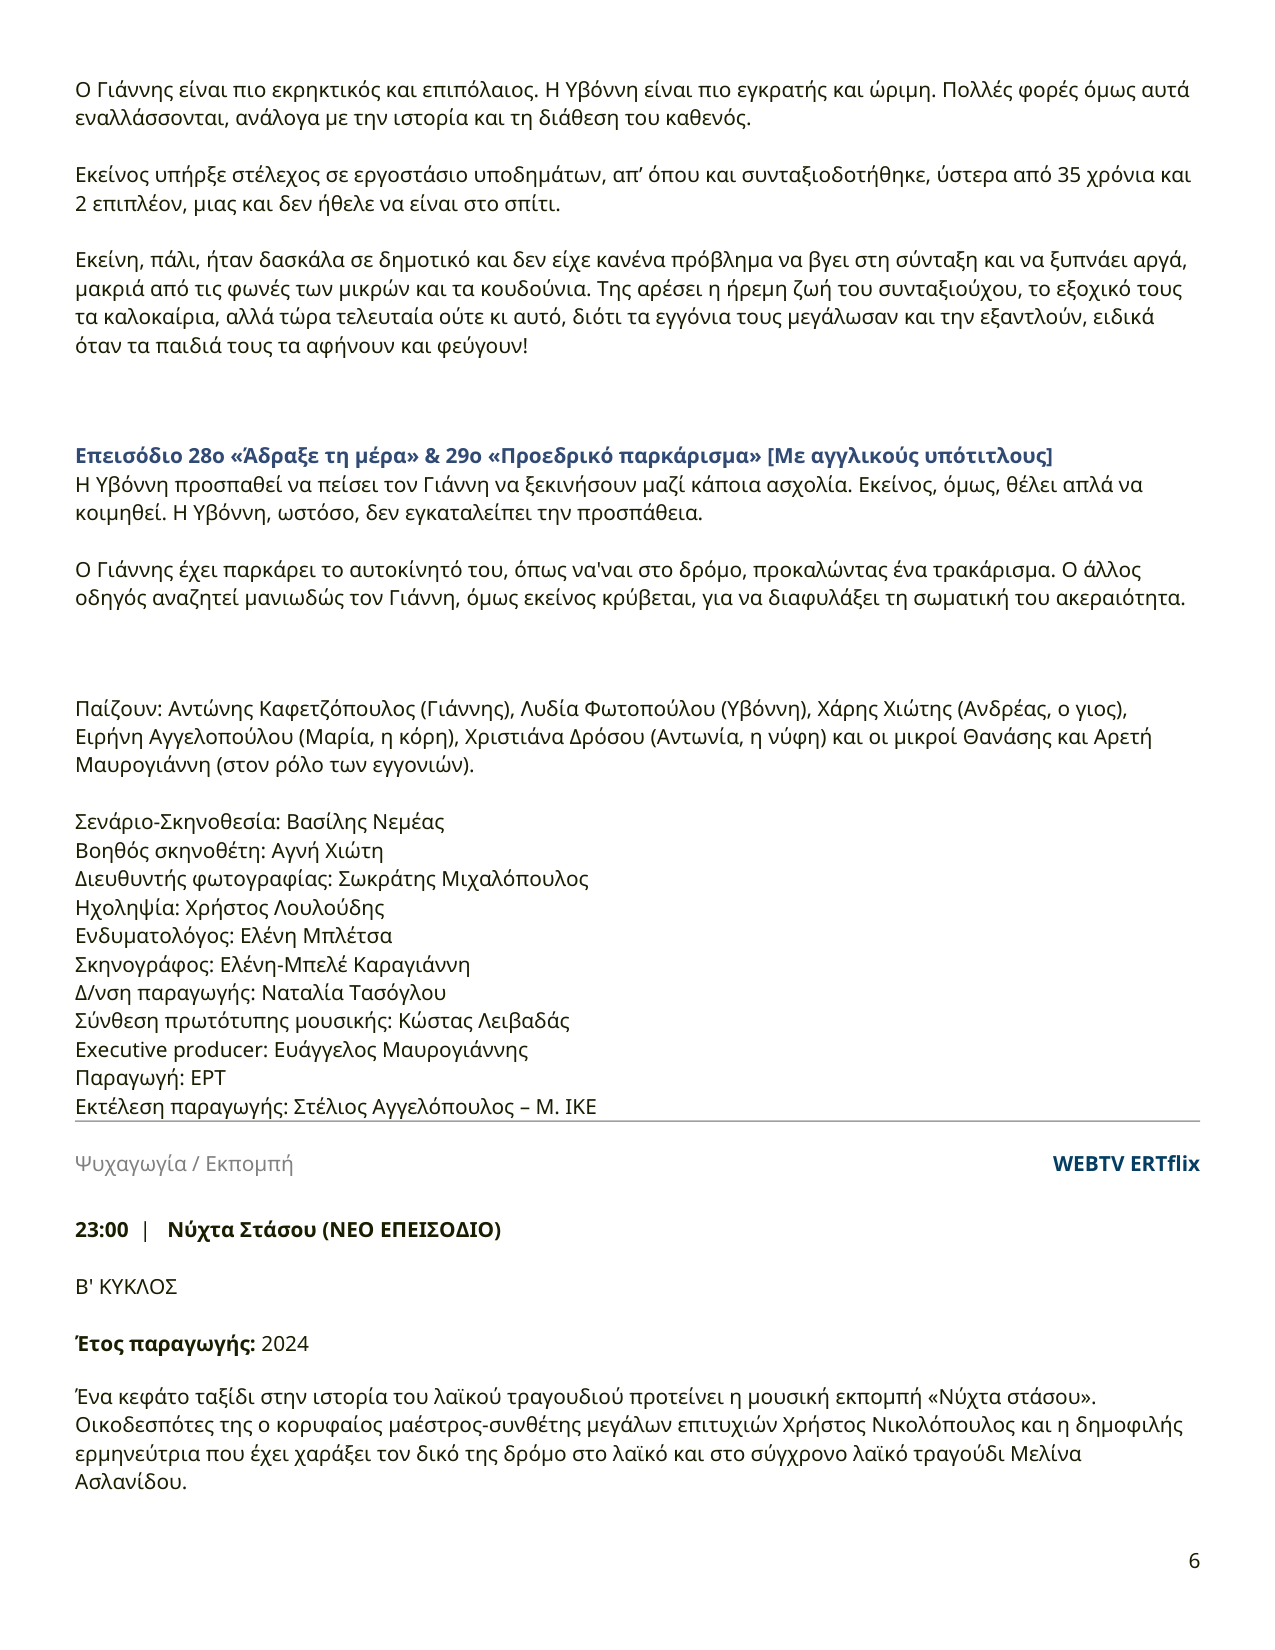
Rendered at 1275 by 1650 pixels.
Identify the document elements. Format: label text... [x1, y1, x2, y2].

text Παίζουν: Αντώνης Καφετζόπουλος (Γιάννης), Λυδία Φωτοπούλου (Υβόννη), Χάρης Χιώτης (Ανδρέας, ο γιος), Ειρήνη Αγγελοπούλου (Μαρία, η κόρη), Χριστιάνα Δρόσου (Αντωνία, η νύφη) και οι μικροί Θανάσης και Αρετή Μαυρογιάννη (στον ρόλο των εγγονιών). Σενάριο-Σκηνοθεσία: Βασίλης Νεμέας Βοηθός σκηνοθέτη: Αγνή Χιώτη Διευθυντής φωτογραφίας: Σωκράτης Μιχαλόπουλος Ηχοληψία: Χρήστος Λουλούδης Ενδυματολόγος: Ελένη Μπλέτσα Σκηνογράφος: Ελένη-Μπελέ Καραγιάννη Δ/νση παραγωγής: Ναταλία Τασόγλου Σύνθεση πρωτότυπης μουσικής: Κώστας Λειβαδάς Executive producer: Ευάγγελος Μαυρογιάννης Παραγωγή: ΕΡΤ Εκτέλεση παραγωγής: Στέλιος Αγγελόπουλος – Μ. ΙΚΕ [75, 637, 1200, 1120]
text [75, 1382, 1200, 1524]
table_header WEBTV ERTflix [638, 1149, 1200, 1177]
table_header Ψυχαγωγία / Εκπομπή [75, 1149, 637, 1177]
text Επεισόδιο 28ο «Άδραξε τη μέρα» & 29ο «Προεδρικό παρκάρισμα» [Με αγγλικούς υπότιτλους] [75, 384, 1200, 470]
text Η Υβόννη προσπαθεί να πείσει τον Γιάννη να ξεκινήσουν μαζί κάποια ασχολία. Εκείνος, όμως, θέλει απλά να κοιμηθεί. Η Υβόννη, ωστόσο, δεν εγκαταλείπει την προσπάθεια. Ο Γιάννης έχει παρκάρει το αυτοκίνητό του, όπως να'ναι στο δρόμο, προκαλώντας ένα τρακάρισμα. Ο άλλος οδηγός αναζητεί μανιωδώς τον Γιάννη, όμως εκείνος κρύβεται, για να διαφυλάξει τη σωματική του ακεραιότητα. [75, 470, 1200, 612]
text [75, 75, 1200, 359]
text 23:00 | Νύχτα Στάσου (ΝΕΟ ΕΠΕΙΣΟΔΙΟ) Β' ΚΥΚΛΟΣ Έτος παραγωγής: 2024 [75, 1177, 1200, 1357]
